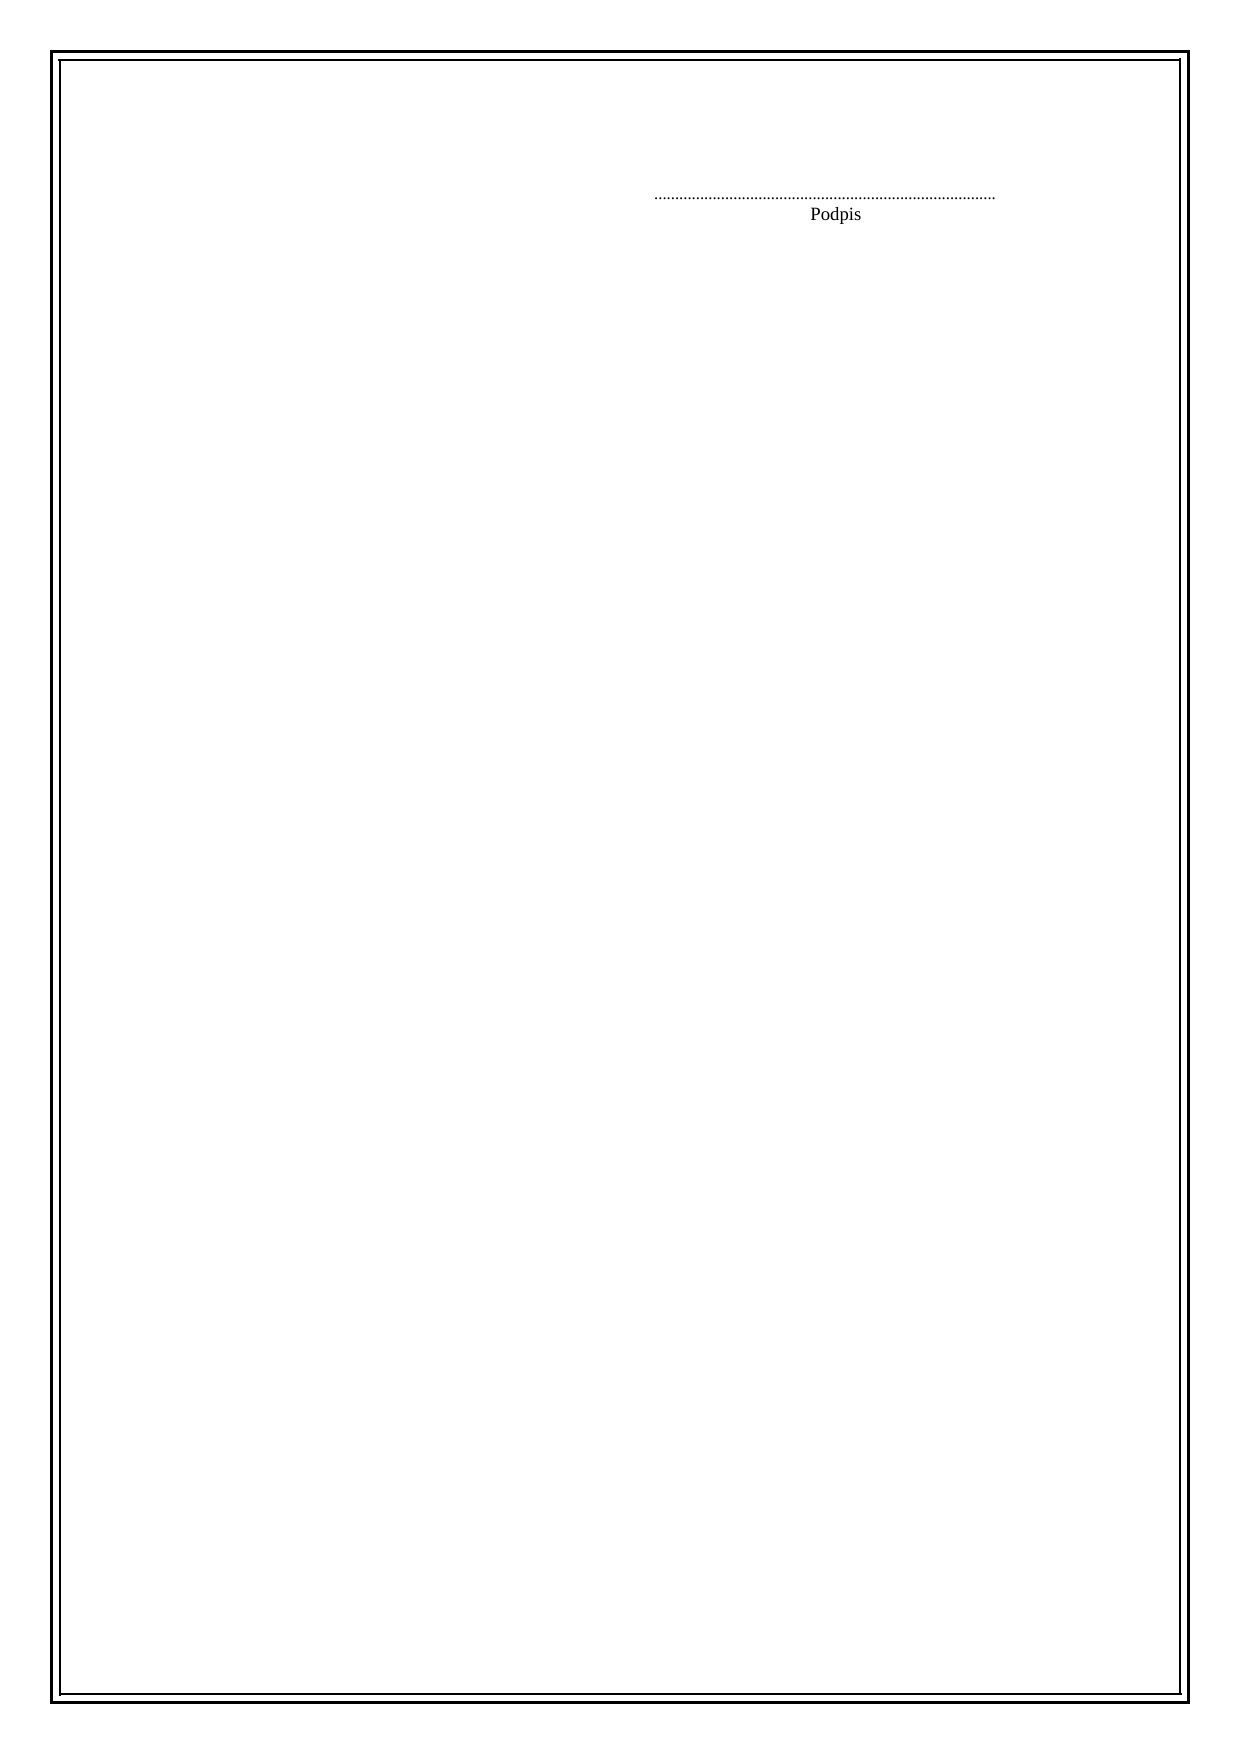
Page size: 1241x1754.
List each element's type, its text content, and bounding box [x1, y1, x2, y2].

text Podpis [579, 203, 1092, 224]
text .................................................................................. [579, 184, 1092, 203]
